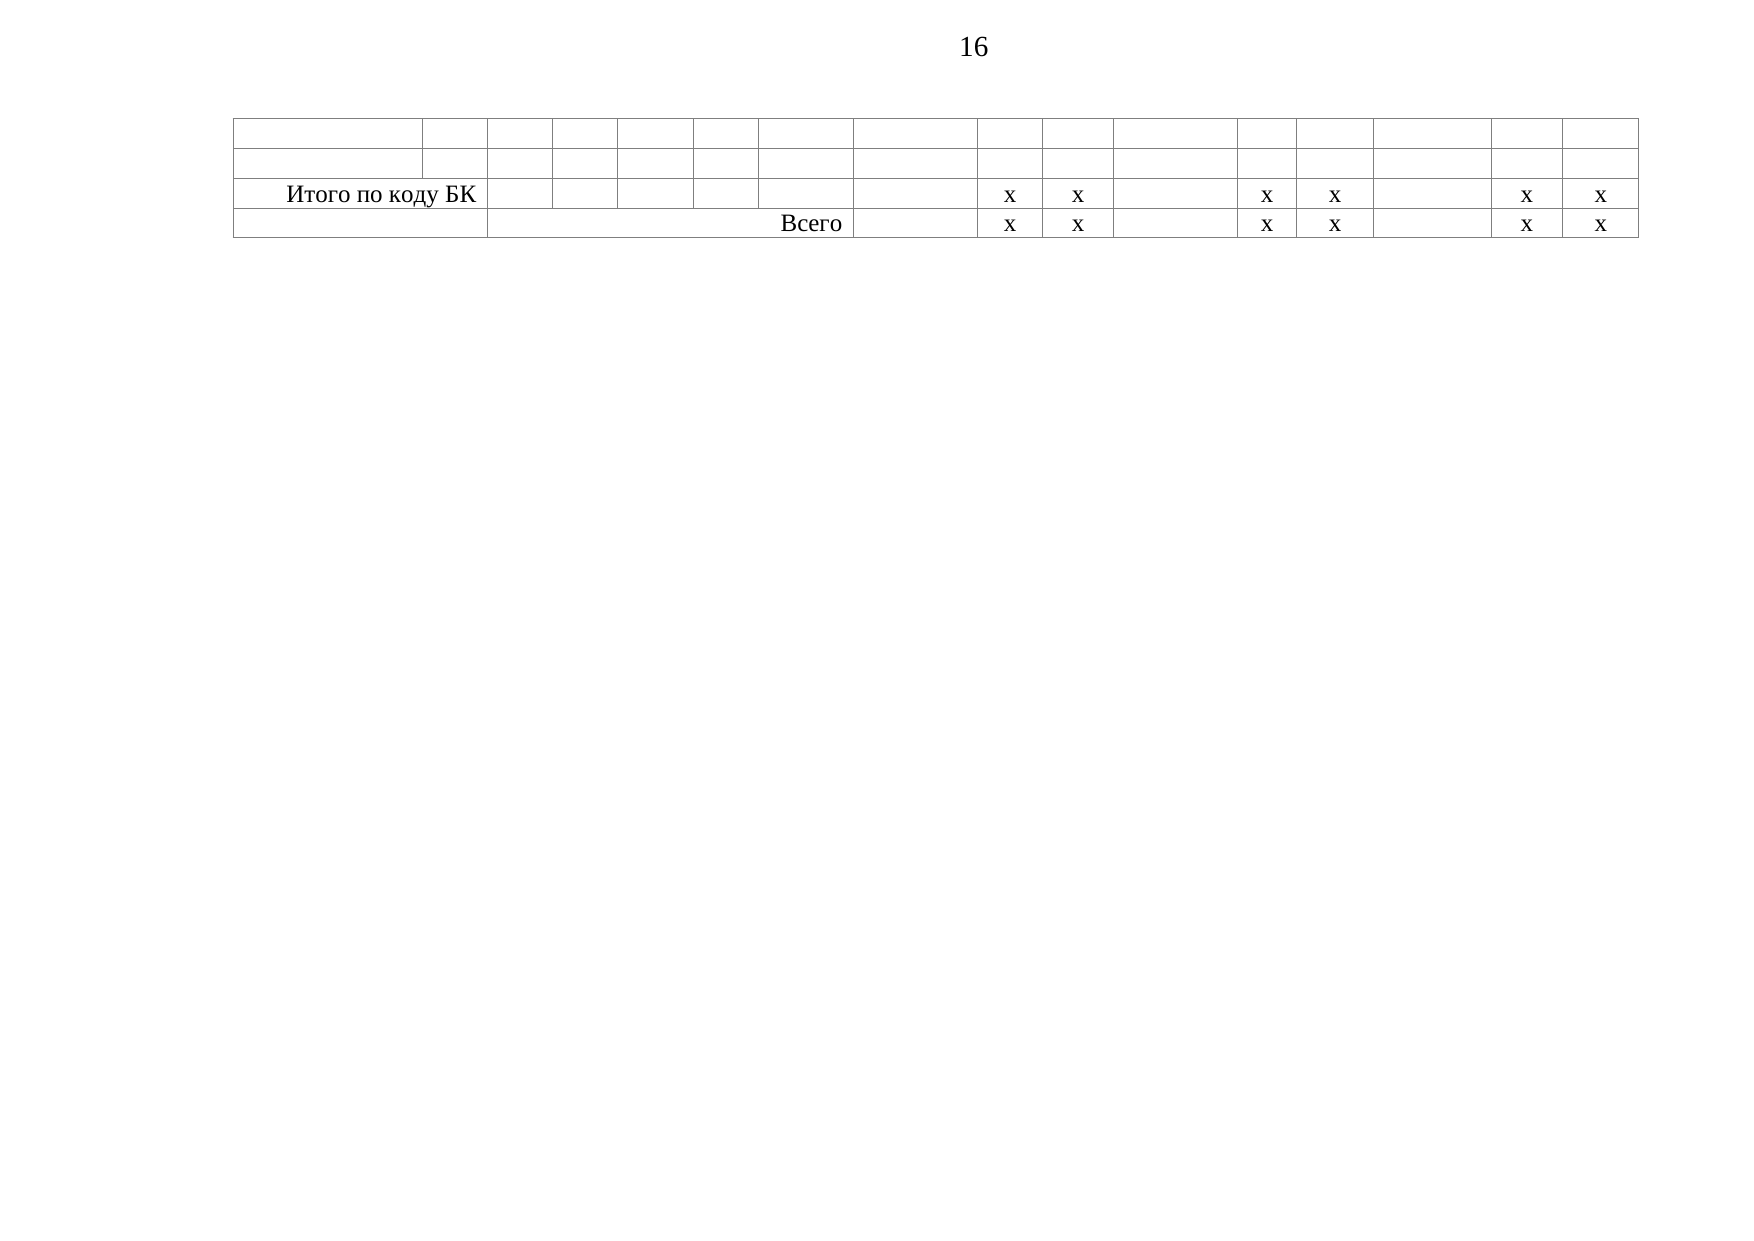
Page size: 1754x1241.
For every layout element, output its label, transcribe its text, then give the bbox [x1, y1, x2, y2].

table_cell [1114, 179, 1237, 207]
table_cell [759, 119, 853, 148]
table_cell [1114, 119, 1237, 148]
table_cell [234, 119, 422, 148]
table_cell x [1563, 209, 1638, 237]
table_cell [553, 119, 617, 148]
table_cell [1043, 149, 1113, 178]
table_cell [1563, 119, 1638, 148]
table_cell x [1043, 209, 1113, 237]
table_cell [1374, 209, 1491, 237]
table_cell x [1492, 209, 1562, 237]
table_cell [759, 179, 853, 207]
table_cell [1492, 119, 1562, 148]
table_cell [978, 149, 1042, 178]
table_cell x [1297, 209, 1373, 237]
table_cell [1114, 209, 1237, 237]
table_cell [1238, 119, 1296, 148]
table_cell [694, 119, 758, 148]
table_cell [978, 119, 1042, 148]
table_cell [488, 149, 552, 178]
table_cell [1374, 119, 1491, 148]
table_cell [759, 149, 853, 178]
table_cell x [1297, 179, 1373, 207]
table_cell x [1043, 179, 1113, 207]
table_cell [1492, 149, 1562, 178]
table_cell [854, 119, 977, 148]
table_cell x [1238, 209, 1296, 237]
table_cell x [978, 179, 1042, 207]
table_cell [234, 149, 422, 178]
table_cell Всего [488, 209, 853, 237]
table_cell [618, 179, 693, 207]
table_cell x [978, 209, 1042, 237]
table_cell x [1492, 179, 1562, 207]
table_cell [1297, 149, 1373, 178]
table_cell [1374, 179, 1491, 207]
table_cell [1114, 149, 1237, 178]
table_cell [488, 119, 552, 148]
table_cell x [1563, 179, 1638, 207]
table_cell [1297, 119, 1373, 148]
table_cell [423, 149, 487, 178]
table_cell [1043, 119, 1113, 148]
table_cell [553, 179, 617, 207]
table_cell [488, 179, 552, 207]
table_cell [694, 179, 758, 207]
table_cell [854, 209, 977, 237]
table_cell x [1238, 179, 1296, 207]
table_cell [553, 149, 617, 178]
table_cell [618, 119, 693, 148]
table_cell [1563, 149, 1638, 178]
table_cell [618, 149, 693, 178]
table_cell [854, 179, 977, 207]
table_cell [1238, 149, 1296, 178]
table_cell [694, 149, 758, 178]
table_cell Итого по коду БК [234, 179, 487, 207]
table_cell [1374, 149, 1491, 178]
table_cell [854, 149, 977, 178]
table_cell [423, 119, 487, 148]
table_cell [234, 209, 487, 237]
